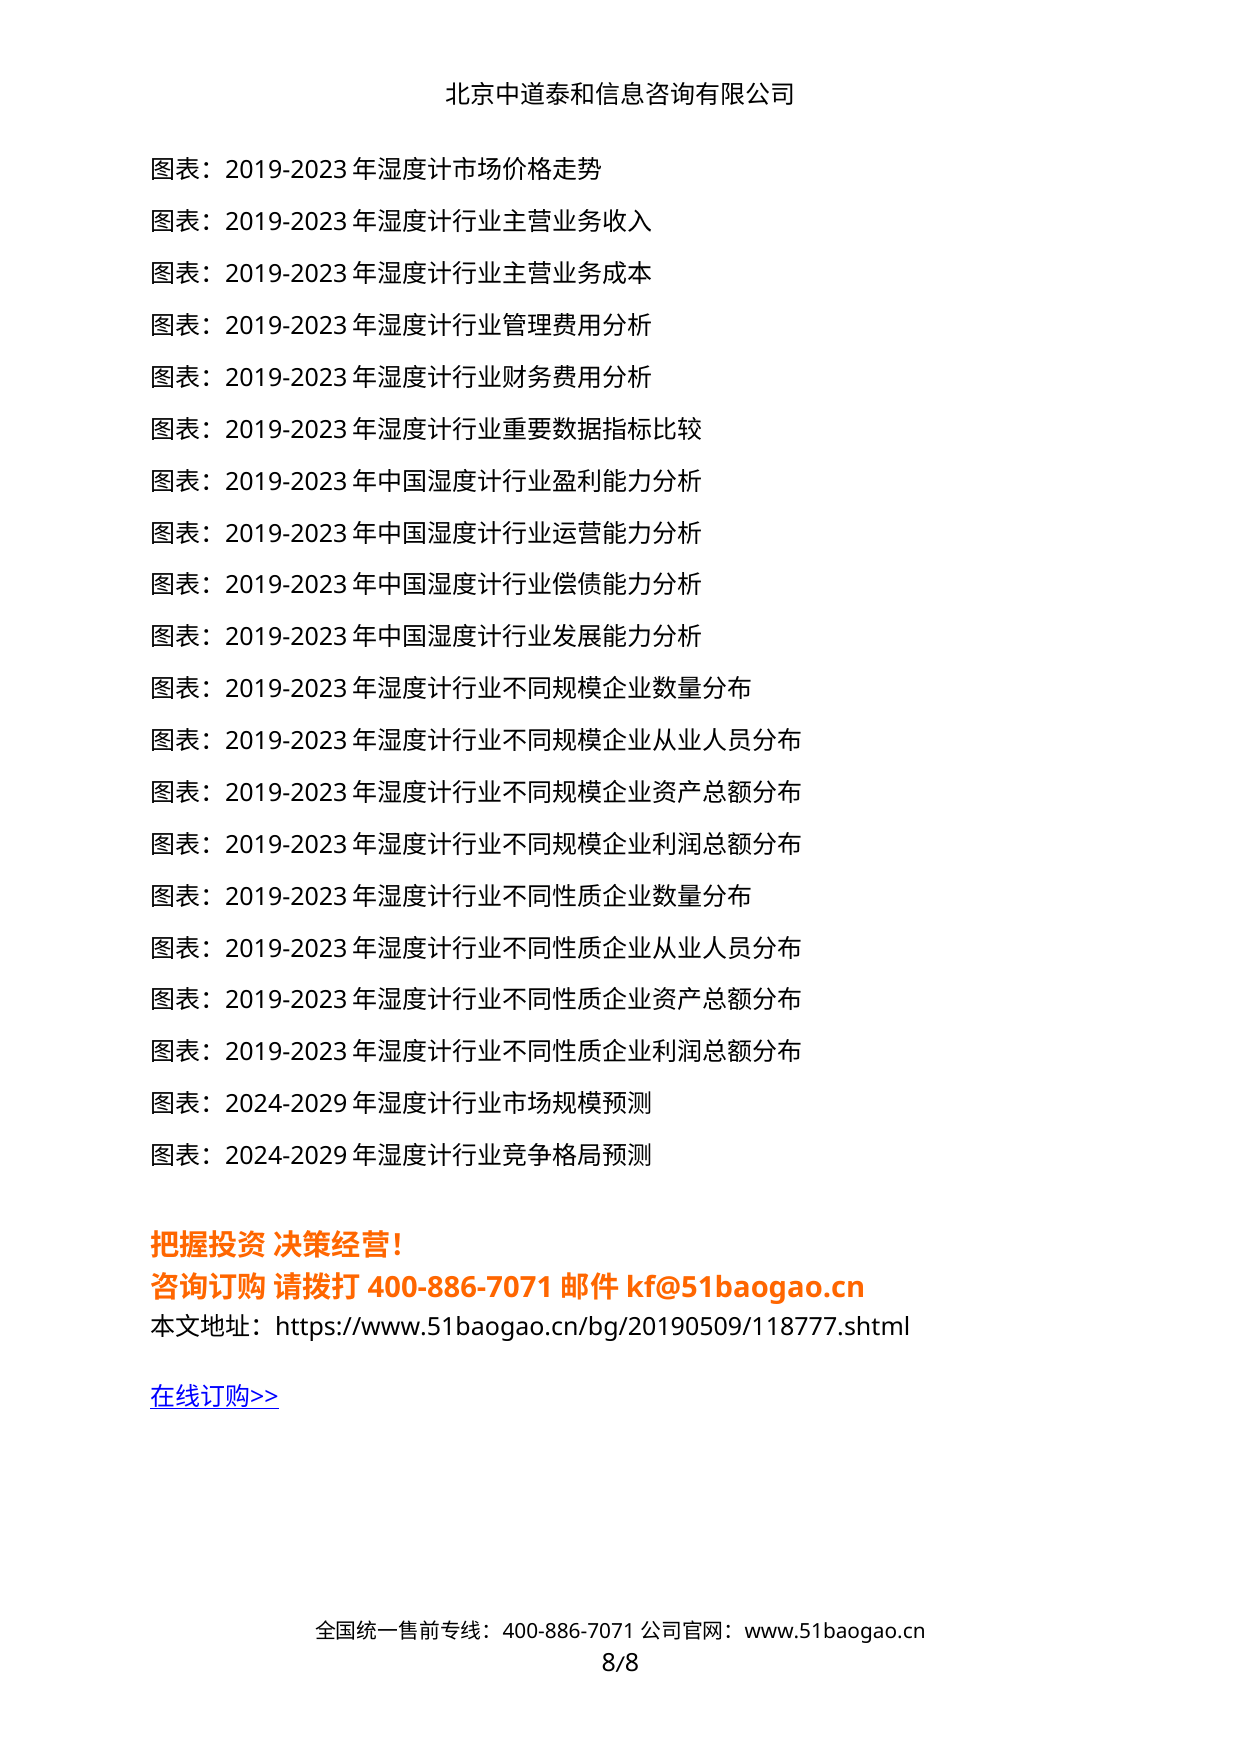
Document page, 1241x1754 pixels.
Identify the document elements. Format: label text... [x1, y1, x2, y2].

text 图表：2019-2023年湿度计行业不同性质企业资产总额分布 [150, 980, 1090, 1016]
text 图表：2019-2023年湿度计行业不同规模企业从业人员分布 [150, 721, 1090, 757]
text 图表：2019-2023年湿度计行业不同性质企业利润总额分布 [150, 1032, 1090, 1068]
text 图表：2019-2023年湿度计行业管理费用分析 [150, 306, 1090, 342]
text 图表：2019-2023年中国湿度计行业运营能力分析 [150, 513, 1090, 549]
text 图表：2019-2023年中国湿度计行业发展能力分析 [150, 617, 1090, 653]
text 图表：2019-2023年湿度计行业不同规模企业利润总额分布 [150, 824, 1090, 861]
text 图表：2019-2023年中国湿度计行业盈利能力分析 [150, 461, 1090, 497]
text 图表：2024-2029年湿度计行业竞争格局预测 [150, 1136, 1090, 1172]
text 在线订购>> [150, 1342, 1090, 1413]
text 图表：2019-2023年湿度计行业重要数据指标比较 [150, 409, 1090, 446]
text 图表：2019-2023年湿度计行业主营业务收入 [150, 202, 1090, 238]
text 把握投资 决策经营！咨询订购 请拨打 400-886-7071 邮件 kf@51baogao.cn本文地址：https://www.51baogao.cn/bg/20190509/118777.shtml [150, 1187, 1090, 1342]
text 图表：2019-2023年湿度计行业不同规模企业数量分布 [150, 669, 1090, 705]
text 图表：2019-2023年湿度计行业不同性质企业数量分布 [150, 876, 1090, 912]
text 图表：2019-2023年湿度计行业不同规模企业资产总额分布 [150, 772, 1090, 809]
text 图表：2019-2023年湿度计行业财务费用分析 [150, 357, 1090, 394]
text 图表：2019-2023年湿度计行业不同性质企业从业人员分布 [150, 928, 1090, 964]
text 图表：2024-2029年湿度计行业市场规模预测 [150, 1084, 1090, 1120]
text 图表：2019-2023年中国湿度计行业偿债能力分析 [150, 565, 1090, 601]
text 图表：2019-2023年湿度计市场价格走势 [150, 150, 1090, 186]
text 图表：2019-2023年湿度计行业主营业务成本 [150, 254, 1090, 290]
